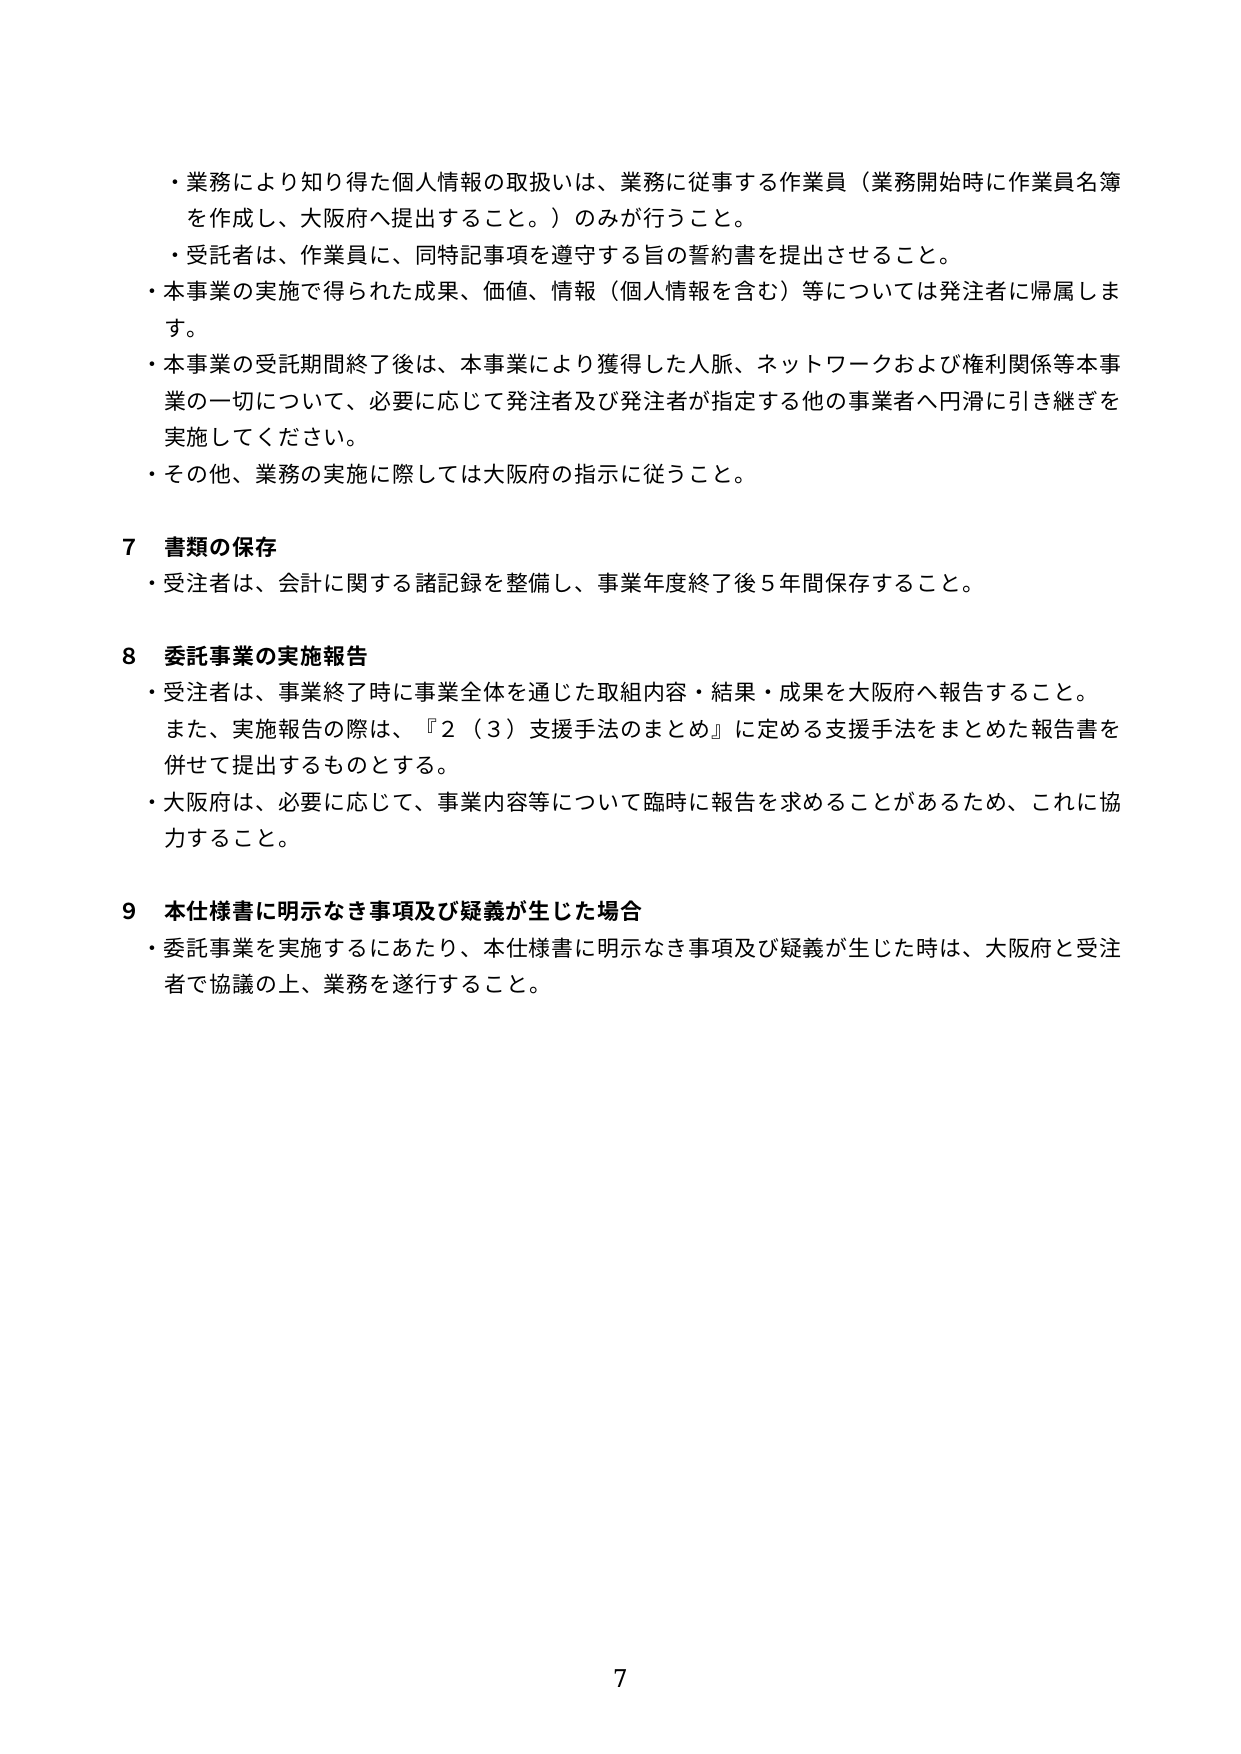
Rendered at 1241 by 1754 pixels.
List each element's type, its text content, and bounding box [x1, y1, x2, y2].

text す。 [118, 308, 1122, 345]
text ９ 本仕様書に明示なき事項及び疑義が生じた場合 [118, 892, 1122, 928]
text ・大阪府は、必要に応じて、事業内容等について臨時に報告を求めることがあるため、これに協力すること。 [141, 782, 1122, 855]
text 実施してください。 [118, 418, 1122, 454]
text ・受注者は、事業終了時に事業全体を通じた取組内容・結果・成果を大阪府へ報告すること。 [141, 673, 1122, 709]
text ・受託者は、作業員に、同特記事項を遵守する旨の誓約書を提出させること。 [118, 236, 1122, 272]
text ・受注者は、会計に関する諸記録を整備し、事業年度終了後５年間保存すること。 [118, 564, 1122, 600]
text ７ 書類の保存 [118, 527, 1122, 564]
text 業の一切について、必要に応じて発注者及び発注者が指定する他の事業者へ円滑に引き継ぎを [118, 381, 1122, 418]
text また、実施報告の際は、『２（３）支援手法のまとめ』に定める支援手法をまとめた報告書を併せて提出するものとする。 [118, 709, 1122, 782]
text ・業務により知り得た個人情報の取扱いは、業務に従事する作業員（業務開始時に作業員名簿を作成し、大阪府へ提出すること。）のみが行うこと。 [164, 163, 1122, 236]
text ・委託事業を実施するにあたり、本仕様書に明示なき事項及び疑義が生じた時は、大阪府と受注者で協議の上、業務を遂行すること。 [141, 928, 1122, 1001]
text ８ 委託事業の実施報告 [118, 637, 1122, 673]
text ・本事業の受託期間終了後は、本事業により獲得した人脈、ネットワークおよび権利関係等本事 [118, 345, 1122, 381]
text ・本事業の実施で得られた成果、価値、情報（個人情報を含む）等については発注者に帰属しま [118, 272, 1122, 308]
text ・その他、業務の実施に際しては大阪府の指示に従うこと。 [118, 454, 1122, 491]
